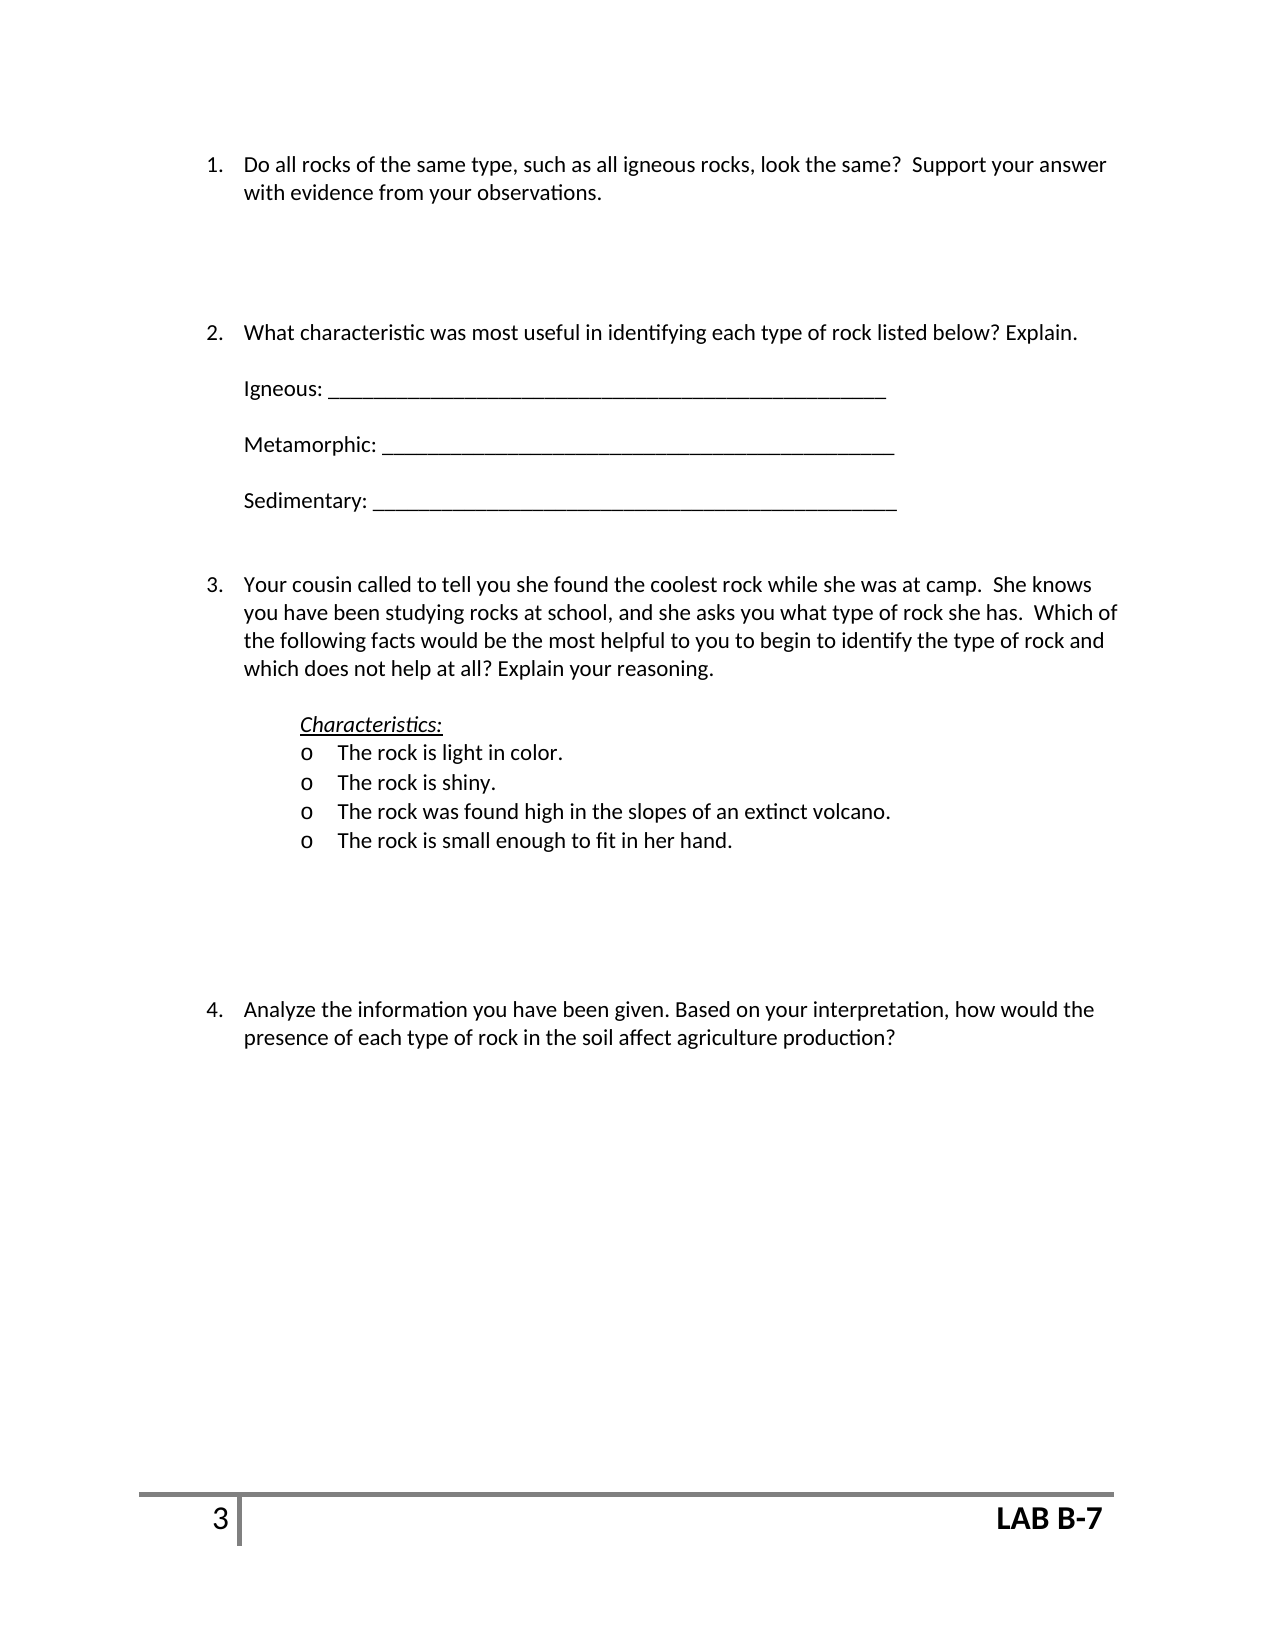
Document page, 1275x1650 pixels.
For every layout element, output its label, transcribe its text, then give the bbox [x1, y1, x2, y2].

list The rock is small enough to fit in her hand. [300, 826, 1125, 855]
text Igneous: _________________________________________________ [169, 374, 1125, 402]
list The rock was found high in the slopes of an extinct volcano. [300, 797, 1125, 826]
list Do all rocks of the same type, such as all igneous rocks, look the same? Support your answer with evidence from your observations. [206, 150, 1125, 206]
list Analyze the information you have been given. Based on your interpretation, how would the presence of each type of rock in the soil affect agriculture production? [206, 995, 1125, 1051]
list What characteristic was most useful in identifying each type of rock listed below? Explain. [206, 318, 1125, 346]
text Characteristics: [225, 710, 1125, 738]
list Your cousin called to tell you she found the coolest rock while she was at camp. She knows you have been studying rocks at school, and she asks you what type of rock she has. Which of the following facts would be the most helpful to you to begin to identify the type of rock and which does not help at all? Explain your reasoning. [206, 570, 1125, 682]
text Sedimentary: ______________________________________________ [169, 486, 1125, 514]
list The rock is shiny. [300, 768, 1125, 797]
list The rock is light in color. [300, 738, 1125, 768]
text Metamorphic: _____________________________________________ [169, 430, 1125, 458]
